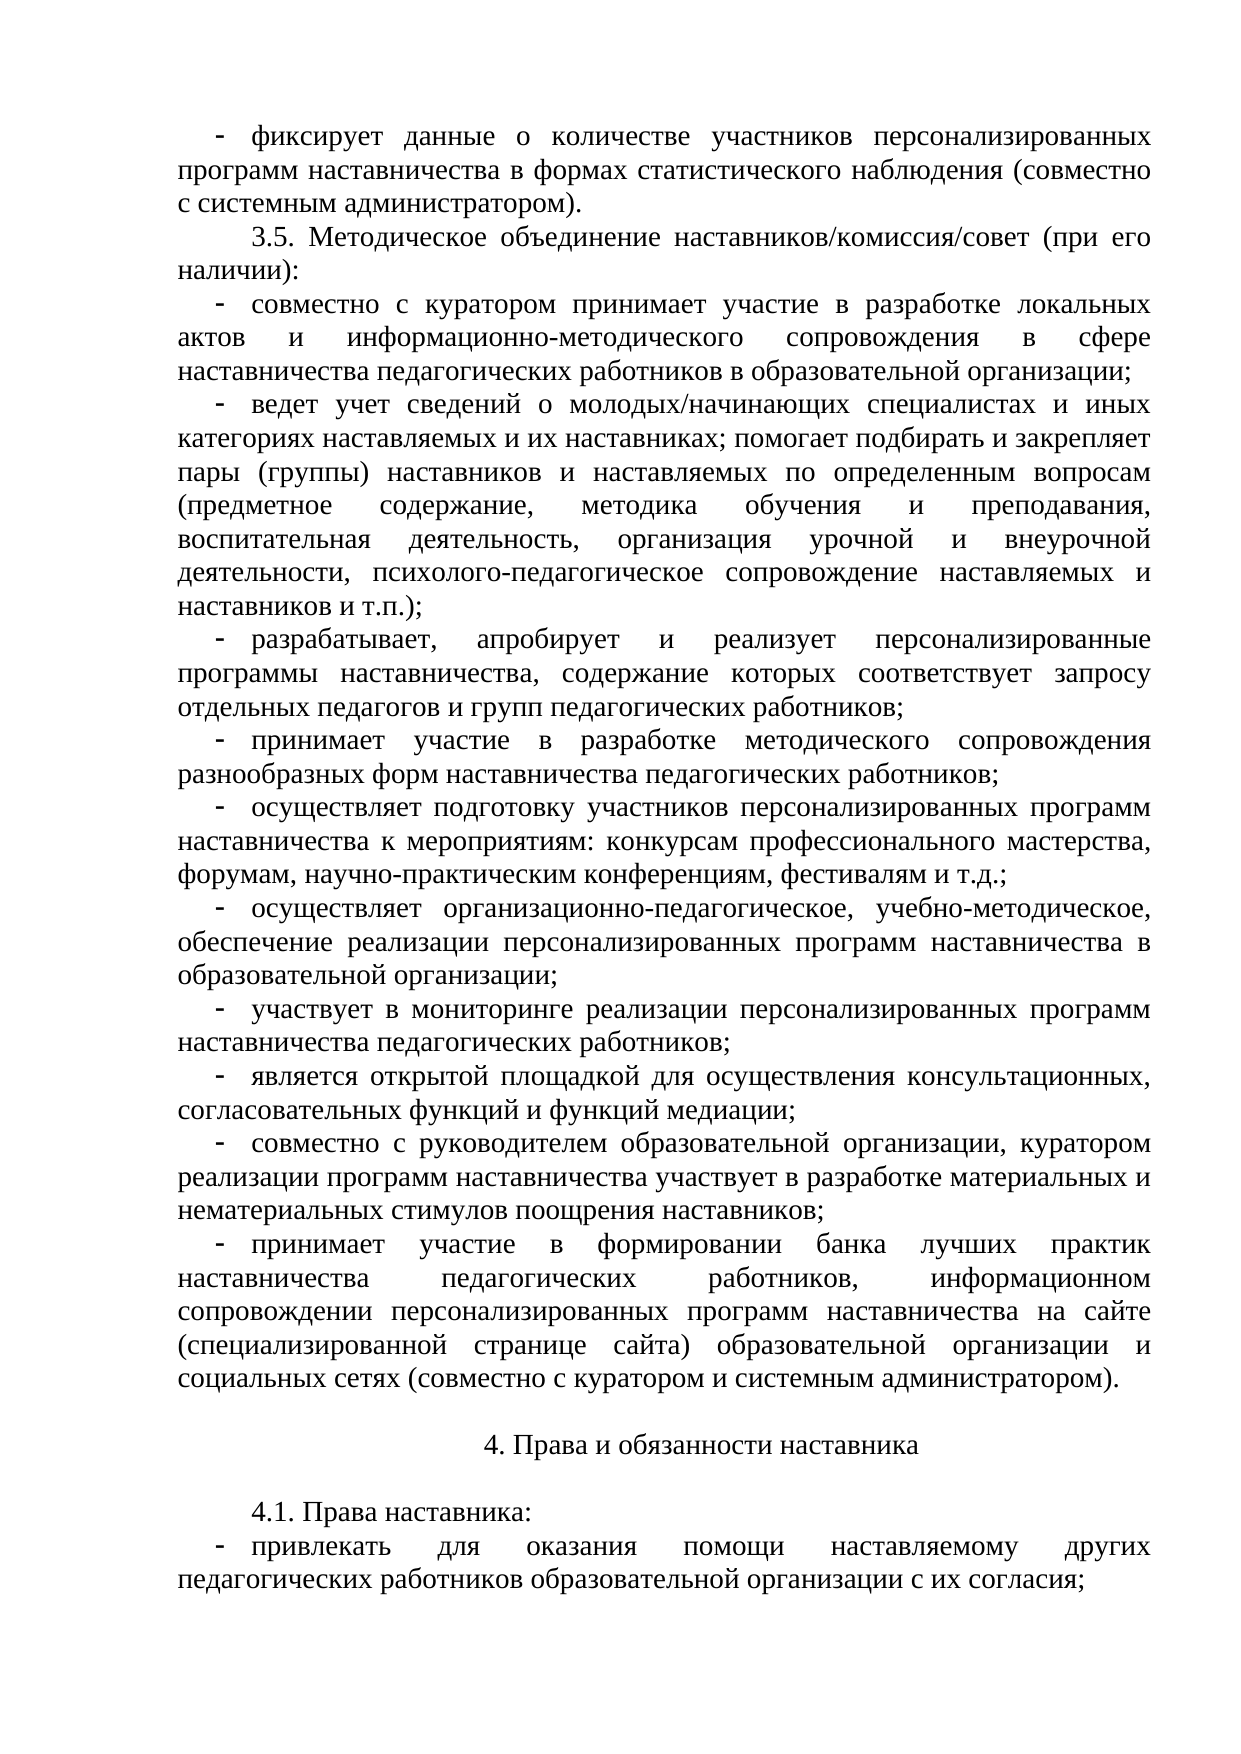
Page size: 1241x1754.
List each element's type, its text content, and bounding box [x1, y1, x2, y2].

list осуществляет организационно-педагогическое, учебно-методическое, обеспечение реализации персонализированных программ наставничества в образовательной организации; [177, 890, 1152, 991]
list осуществляет подготовку участников персонализированных программ наставничества к мероприятиям: конкурсам профессионального мастерства, форумам, научно-практическим конференциям, фестивалям и т.д.; [177, 789, 1152, 890]
list принимает участие в формировании банка лучших практик наставничества педагогических работников, информационном сопровождении персонализированных программ наставничества на сайте (специализированной странице сайта) образовательной организации и социальных сетях (совместно с куратором и системным администратором). [177, 1226, 1152, 1394]
list ведет учет сведений о молодых/начинающих специалистах и иных категориях наставляемых и их наставниках; помогает подбирать и закрепляет пары (группы) наставников и наставляемых по определенным вопросам (предметное содержание, методика обучения и преподавания, воспитательная деятельность, организация урочной и внеурочной деятельности, психолого-педагогическое сопровождение наставляемых и наставников и т.п.); [177, 387, 1152, 622]
list фиксирует данные о количестве участников персонализированных программ наставничества в формах статистического наблюдения (совместно с системным администратором). [177, 118, 1152, 219]
list совместно с руководителем образовательной организации, куратором реализации программ наставничества участвует в разработке материальных и нематериальных стимулов поощрения наставников; [177, 1125, 1152, 1226]
list участвует в мониторинге реализации персонализированных программ наставничества педагогических работников; [177, 991, 1152, 1058]
text 3.5. Методическое объединение наставников/комиссия/совет (при его наличии): [177, 219, 1152, 286]
list привлекать для оказания помощи наставляемому других педагогических работников образовательной организации с их согласия; [177, 1528, 1152, 1595]
list принимает участие в разработке методического сопровождения разнообразных форм наставничества педагогических работников; [177, 722, 1152, 789]
text 4. Права и обязанности наставника [177, 1427, 1152, 1461]
list разрабатывает, апробирует и реализует персонализированные программы наставничества, содержание которых соответствует запросу отдельных педагогов и групп педагогических работников; [177, 622, 1152, 722]
list совместно с куратором принимает участие в разработке локальных актов и информационно-методического сопровождения в сфере наставничества педагогических работников в образовательной организации; [177, 286, 1152, 387]
list является открытой площадкой для осуществления консультационных, согласовательных функций и функций медиации; [177, 1058, 1152, 1125]
text 4.1. Права наставника: [177, 1494, 1152, 1528]
